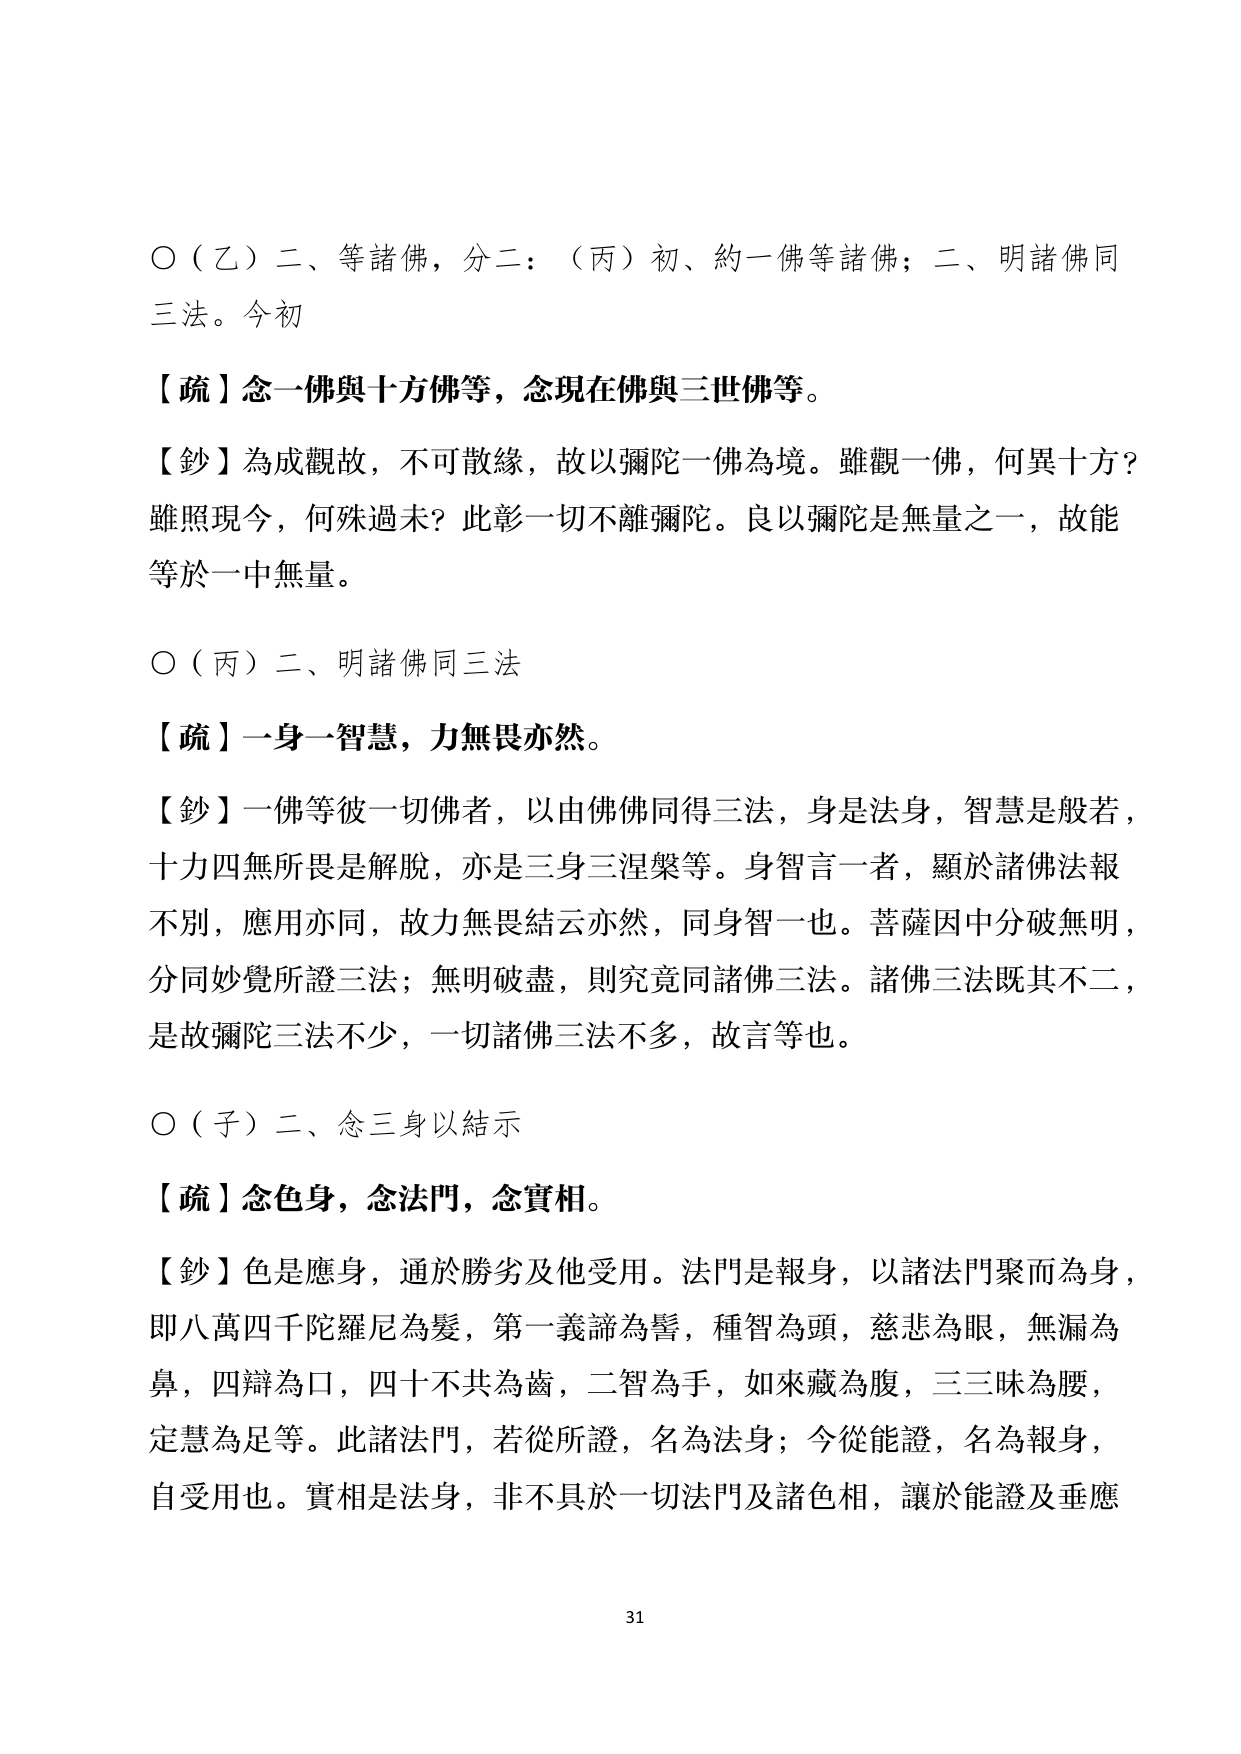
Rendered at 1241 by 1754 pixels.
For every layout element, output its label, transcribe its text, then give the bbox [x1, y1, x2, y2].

text 【鈔】一佛等彼一切佛者，以由佛佛同得三法，身是法身，智慧是般若，十力四無所畏是解脫，亦是三身三涅槃等。身智言一者，顯於諸佛法報不別，應用亦同，故力無畏結云亦然，同身智一也。菩薩因中分破無明，分同妙覺所證三法；無明破盡，則究竟同諸佛三法。諸佛三法既其不二，是故彌陀三法不少，一切諸佛三法不多，故言等也。 [148, 776, 1122, 1057]
text ○（丙）二、明諸佛同三法 [148, 629, 1122, 685]
text 【疏】念一佛與十方佛等，念現在佛與三世佛等。 [148, 353, 1122, 412]
text ○（子）二、念三身以結示 [148, 1090, 1122, 1146]
text ○（乙）二、等諸佛，分二：（丙）初、約一佛等諸佛；二、明諸佛同三法。今初 [148, 224, 1122, 337]
text 【疏】念色身，念法門，念實相。 [148, 1162, 1122, 1221]
text 【疏】一身一智慧，力無畏亦然。 [148, 702, 1122, 760]
text 【鈔】為成觀故，不可散緣，故以彌陀一佛為境。雖觀一佛，何異十方？雖照現今，何殊過未？此彰一切不離彌陀。良以彌陀是無量之一，故能等於一中無量。 [148, 428, 1122, 597]
